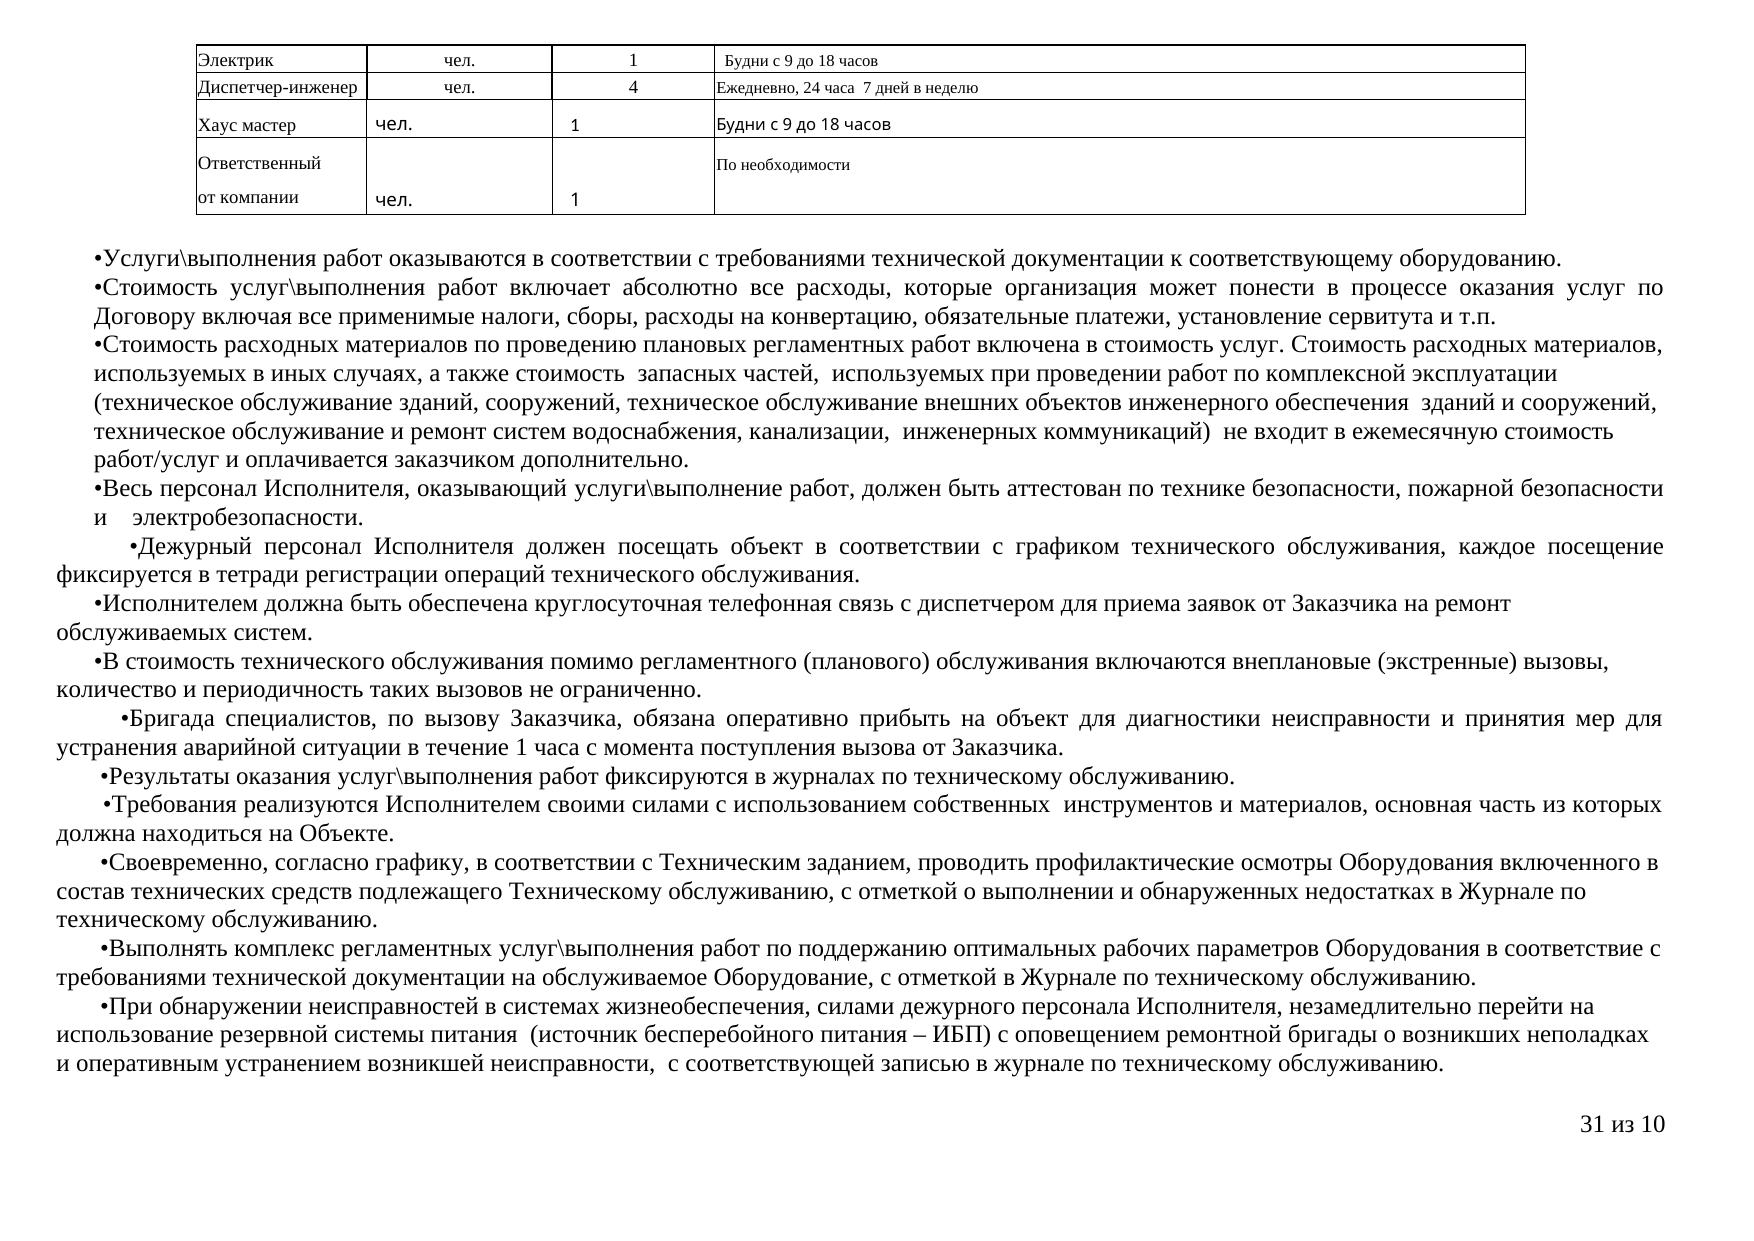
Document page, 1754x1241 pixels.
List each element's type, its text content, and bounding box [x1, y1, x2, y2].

table_cell 1 [553, 138, 714, 213]
table_cell чел. [367, 100, 552, 137]
text •Результаты оказания услуг\выполнения работ фиксируются в журналах по техническому обслуживанию. [56, 761, 1665, 789]
table_cell Диспетчер-инженер [197, 73, 366, 99]
text •Дежурный персонал Исполнителя должен посещать объект в соответствии с графиком технического обслуживания, каждое посещение фиксируется в тетради регистрации операций технического обслуживания. [56, 531, 1665, 588]
text •Весь персонал Исполнителя, оказывающий услуги\выполнение работ, должен быть аттестован по технике безопасности, пожарной безопасности и электробезопасности. [94, 473, 1665, 531]
text •Исполнителем должна быть обеспечена круглосуточная телефонная связь с диспетчером для приема заявок от Заказчика на ремонт обслуживаемых систем. [56, 588, 1665, 646]
text •Стоимость расходных материалов по проведению плановых регламентных работ включена в стоимость услуг. Стоимость расходных материалов, используемых в иных случаях, а также стоимость запасных частей, используемых при проведении работ по комплексной эксплуатации (техническое обслуживание зданий, сооружений, техническое обслуживание внешних объектов инженерного обеспечения зданий и сооружений, техническое обслуживание и ремонт систем водоснабжения, канализации, инженерных коммуникаций) не входит в ежемесячную стоимость работ/услуг и оплачивается заказчиком дополнительно. [94, 329, 1665, 473]
text •Своевременно, согласно графику, в соответствии с Техническим заданием, проводить профилактические осмотры Оборудования включенного в состав технических средств подлежащего Техническому обслуживанию, с отметкой о выполнении и обнаруженных недостатках в Журнале по техническому обслуживанию. [56, 847, 1665, 933]
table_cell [715, 100, 1525, 137]
text •В стоимость технического обслуживания помимо регламентного (планового) обслуживания включаются внеплановые (экстренные) вызовы, количество и периодичность таких вызовов не ограниченно. [56, 646, 1665, 703]
table_cell 1 [553, 46, 714, 72]
text •Требования реализуются Исполнителем своими силами с использованием собственных инструментов и материалов, основная часть из которых должна находиться на Объекте. [56, 789, 1665, 847]
table_cell Электрик [197, 46, 366, 72]
text •Стоимость услуг\выполнения работ включает абсолютно все расходы, которые организация может понести в процессе оказания услуг по Договору включая все применимые налоги, сборы, расходы на конвертацию, обязательные платежи, установление сервитута и т.п. [94, 272, 1665, 329]
table_cell чел. [368, 73, 551, 99]
text •При обнаружении неисправностей в системах жизнеобеспечения, силами дежурного персонала Исполнителя, незамедлительно перейти на использование резервной системы питания (источник бесперебойного питания – ИБП) с оповещением ремонтной бригады о возникших неполадках и оперативным устранением возникшей неисправности, с соответствующей записью в журнале по техническому обслуживанию. [56, 991, 1665, 1077]
table_cell 1 [553, 100, 714, 137]
table_cell чел. [368, 46, 551, 72]
table_cell Ежедневно, 24 часа 7 дней в неделю [715, 73, 1525, 99]
table_cell По необходимости [715, 138, 1525, 213]
table_cell чел. [367, 138, 552, 213]
table_cell Хаус мастер [197, 100, 366, 137]
text •Бригада специалистов, по вызову Заказчика, обязана оперативно прибыть на объект для диагностики неисправности и принятия мер для устранения аварийной ситуации в течение 1 часа с момента поступления вызова от Заказчика. [56, 703, 1665, 761]
text •Выполнять комплекс регламентных услуг\выполнения работ по поддержанию оптимальных рабочих параметров Оборудования в соответствие с требованиями технической документации на обслуживаемое Оборудование, с отметкой в Журнале по техническому обслуживанию. [56, 933, 1665, 991]
table_cell Ответственный от компании [197, 138, 366, 213]
table_cell 4 [553, 73, 714, 99]
text •Услуги\выполнения работ оказываются в соответствии с требованиями технической документации к соответствующему оборудованию. [94, 243, 1665, 272]
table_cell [715, 46, 1525, 72]
